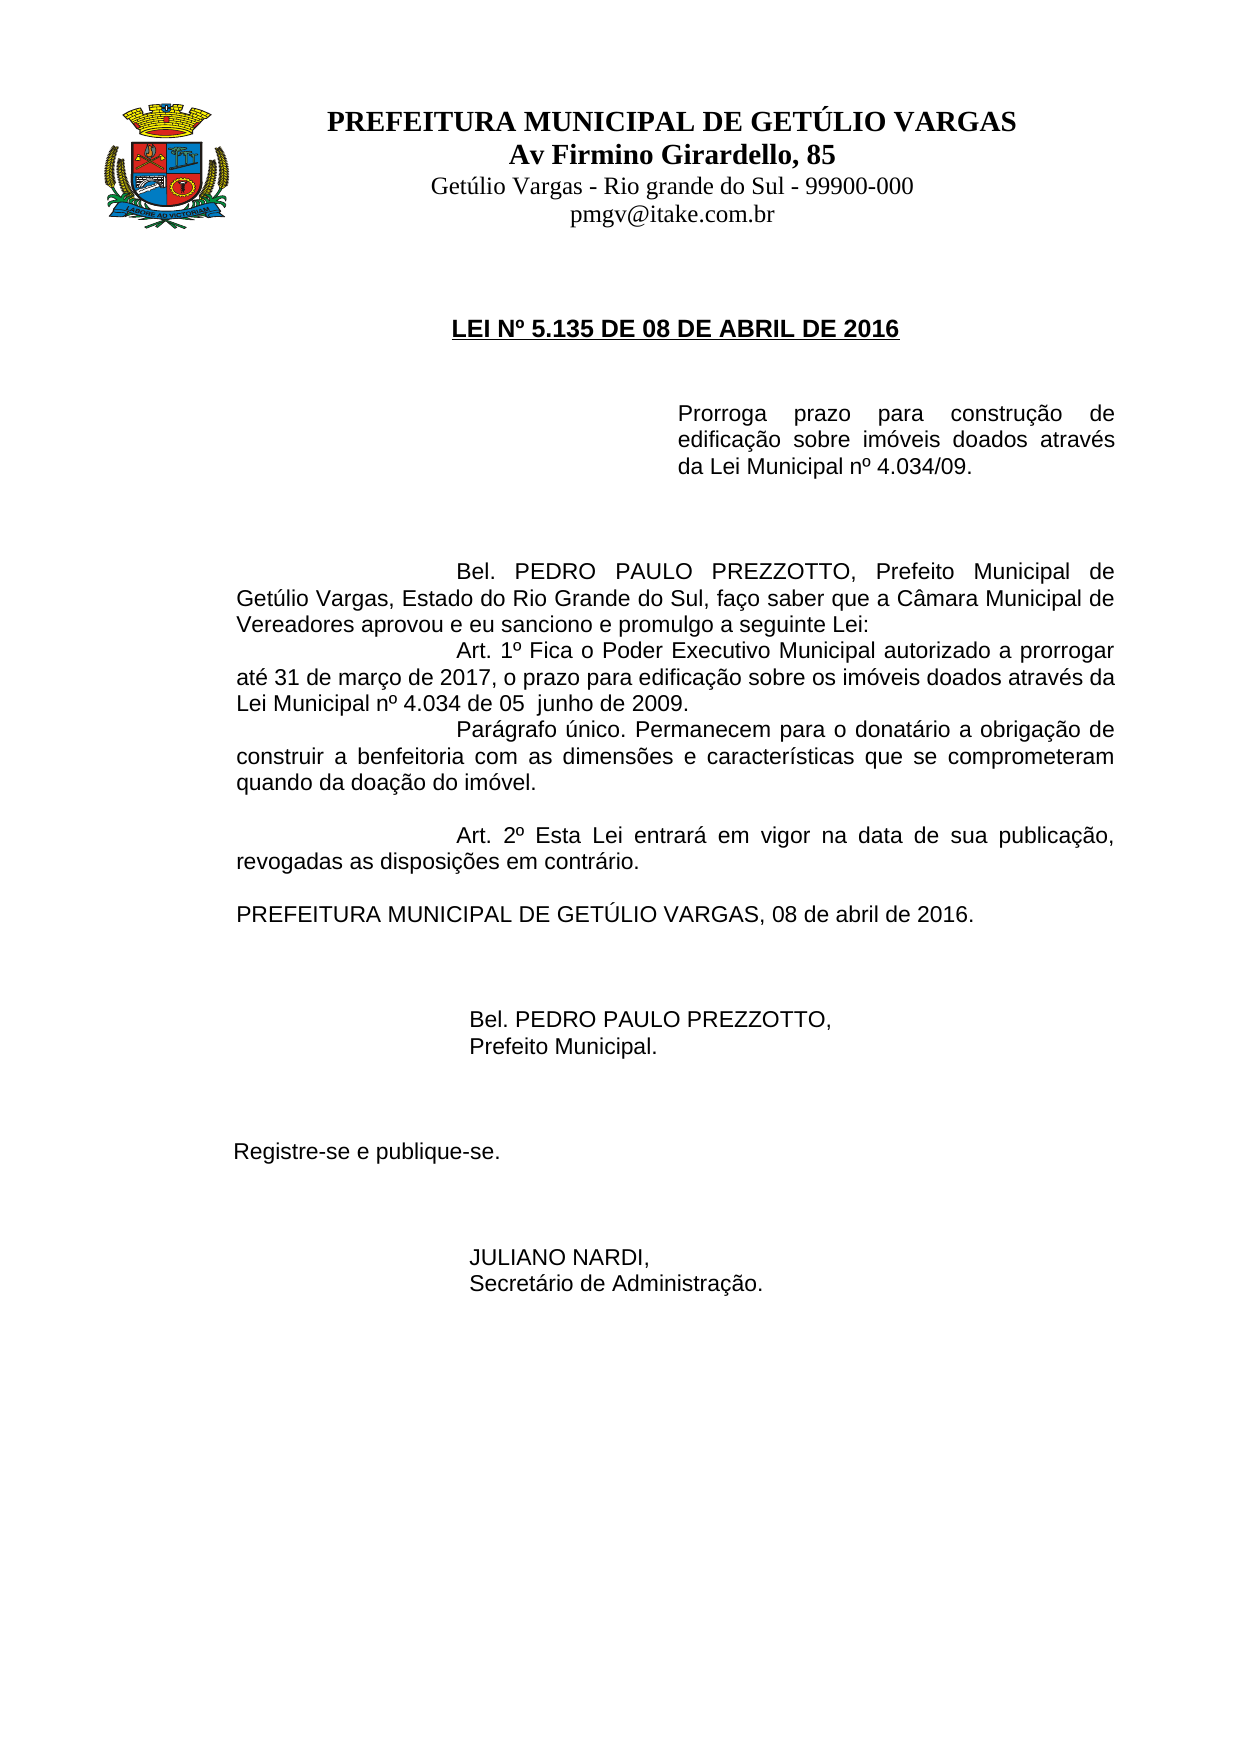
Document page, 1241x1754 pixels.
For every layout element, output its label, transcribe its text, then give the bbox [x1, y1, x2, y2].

text Bel. PEDRO PAULO PREZZOTTO, Prefeito Municipal de Getúlio Vargas, Estado do Rio Grande do Sul, faço saber que a Câmara Municipal de Vereadores aprovou e eu sanciono e promulgo a seguinte Lei: [236, 558, 1115, 637]
text Art. 1º Fica o Poder Executivo Municipal autorizado a prorrogar até 31 de março de 2017, o prazo para edificação sobre os imóveis doados através da Lei Municipal nº 4.034 de 05 junho de 2009. [236, 637, 1115, 716]
text Art. 2º Esta Lei entrará em vigor na data de sua publicação, revogadas as disposições em contrário. [236, 822, 1115, 874]
text Registre-se e publique-se. [233, 1112, 1115, 1164]
text LEI Nº 5.135 DE 08 DE ABRIL DE 2016 [236, 314, 1115, 343]
text JULIANO NARDI, Secretário de Administração. [469, 1217, 1115, 1296]
text Prorroga prazo para construção de edificação sobre imóveis doados através da Lei Municipal nº 4.034/09. [678, 400, 1115, 479]
text Bel. PEDRO PAULO PREZZOTTO, Prefeito Municipal. [469, 1006, 1115, 1059]
text PREFEITURA MUNICIPAL DE GETÚLIO VARGAS, 08 de abril de 2016. [236, 901, 1115, 927]
text Parágrafo único. Permanecem para o donatário a obrigação de construir a benfeitoria com as dimensões e características que se comprometeram quando da doação do imóvel. [236, 716, 1115, 795]
